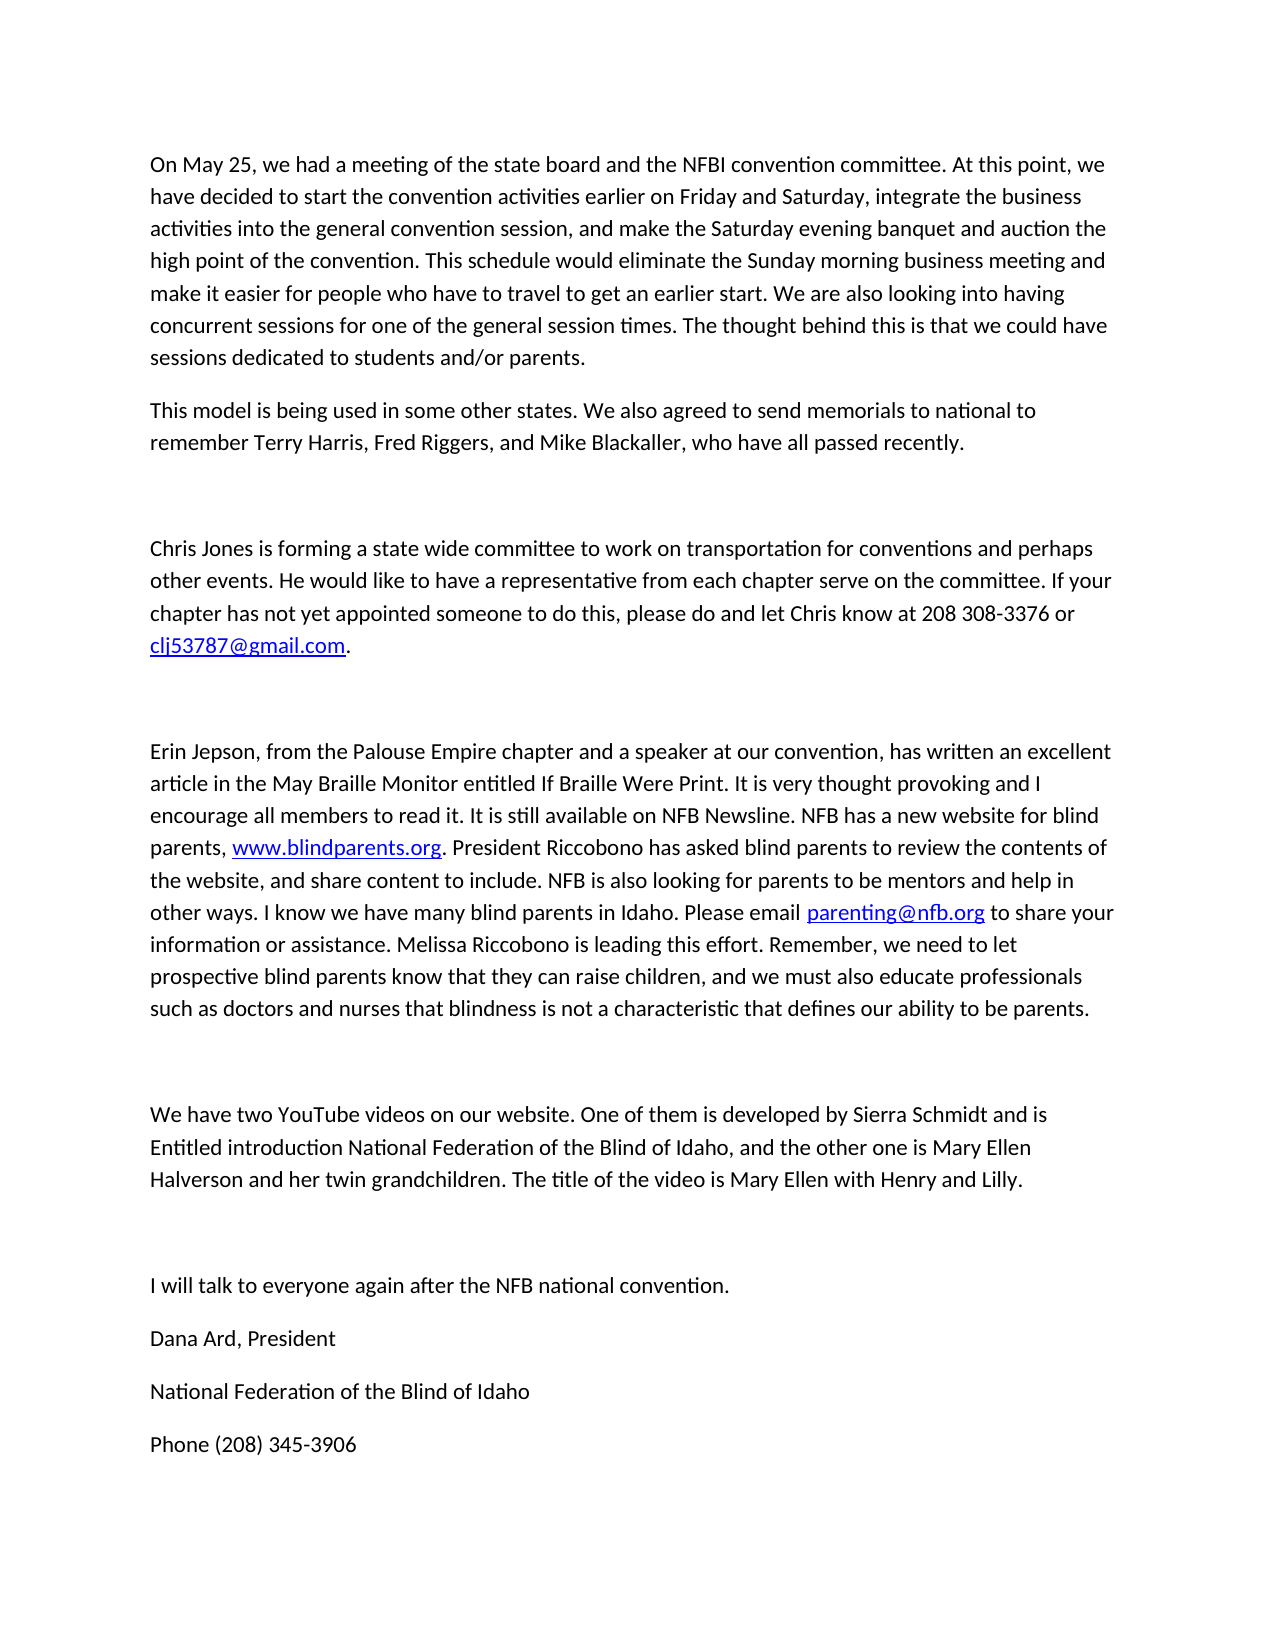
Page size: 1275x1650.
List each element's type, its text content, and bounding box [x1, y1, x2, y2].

text National Federation of the Blind of Idaho [150, 1377, 1125, 1405]
text Erin Jepson, from the Palouse Empire chapter and a speaker at our convention, has written an excellent article in the May Braille Monitor entitled If Braille Were Print. It is very thought provoking and I encourage all members to read it. It is still available on NFB Newsline. NFB has a new website for blind parents, www.blindparents.org. President Riccobono has asked blind parents to review the contents of the website, and share content to include. NFB is also looking for parents to be mentors and help in other ways. I know we have many blind parents in Idaho. Please email parenting@nfb.org to share your information or assistance. Melissa Riccobono is leading this effort. Remember, we need to let prospective blind parents know that they can raise children, and we must also educate professionals such as doctors and nurses that blindness is not a characteristic that defines our ability to be parents. [150, 737, 1125, 1022]
text This model is being used in some other states. We also agreed to send memorials to national to remember Terry Harris, Fred Riggers, and Mike Blackaller, who have all passed recently. [150, 396, 1125, 456]
text Phone (208) 345-3906 [150, 1430, 1125, 1458]
text Chris Jones is forming a state wide committee to work on transportation for conventions and perhaps other events. He would like to have a representative from each chapter serve on the committee. If your chapter has not yet appointed someone to do this, please do and let Chris know at 208 308-3376 or clj53787@gmail.com. [150, 534, 1125, 659]
text We have two YouTube videos on our website. One of them is developed by Sierra Schmidt and is Entitled introduction National Federation of the Blind of Idaho, and the other one is Mary Ellen Halverson and her twin grandchildren. The title of the video is Mary Ellen with Henry and Lilly. [150, 1101, 1125, 1193]
text I will talk to everyone again after the NFB national convention. [150, 1271, 1125, 1299]
text On May 25, we had a meeting of the state board and the NFBI convention committee. At this point, we have decided to start the convention activities earlier on Friday and Saturday, integrate the business activities into the general convention session, and make the Saturday evening banquet and auction the high point of the convention. This schedule would eliminate the Sunday morning business meeting and make it easier for people who have to travel to get an earlier start. We are also looking into having concurrent sessions for one of the general session times. The thought behind this is that we could have sessions dedicated to students and/or parents. [150, 150, 1125, 371]
text Dana Ard, President [150, 1324, 1125, 1352]
